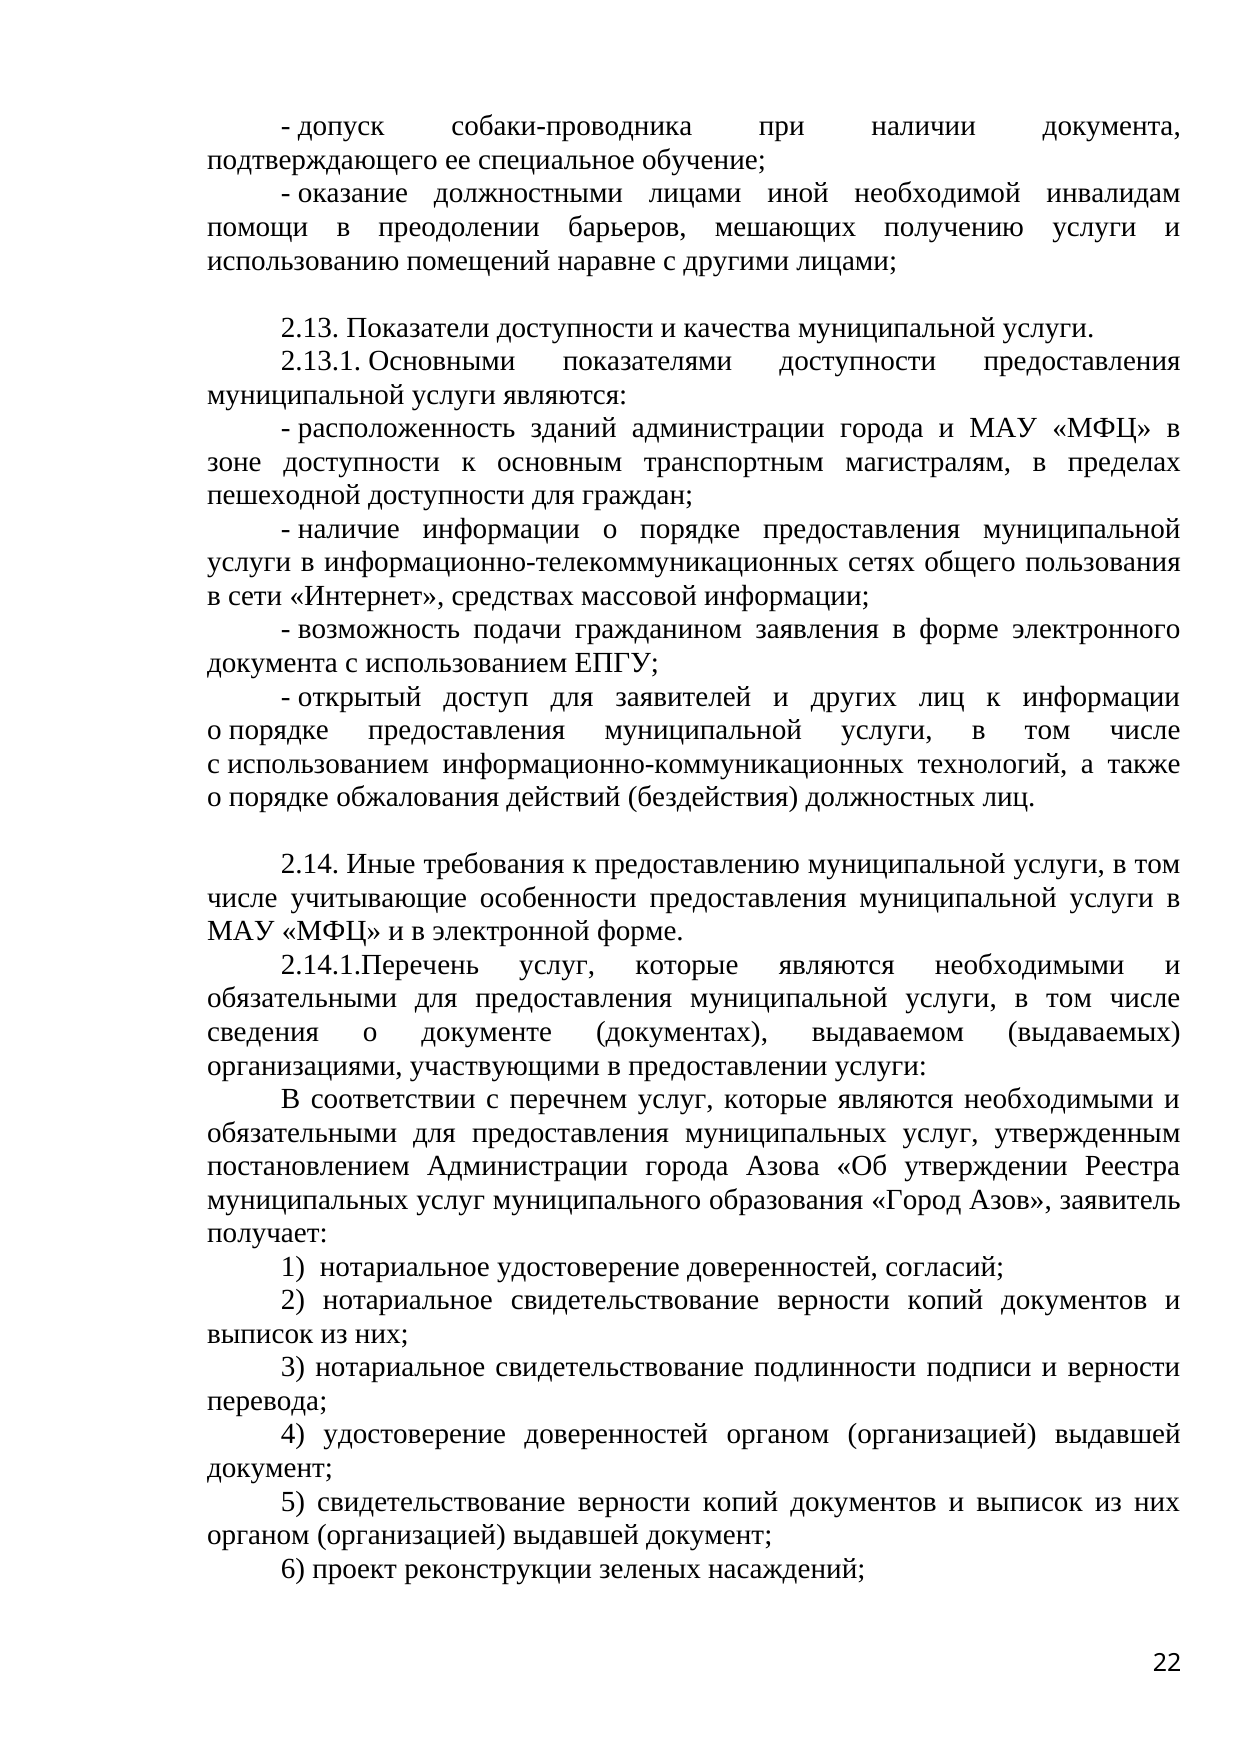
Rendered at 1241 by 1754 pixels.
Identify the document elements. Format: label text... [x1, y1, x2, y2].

text В соответствии с перечнем услуг, которые являются необходимыми и обязательными для предоставления муниципальных услуг, утвержденным постановлением Администрации города Азова «Об утверждении Реестра муниципальных услуг муниципального образования «Город Азов», заявитель получает: [207, 1081, 1181, 1249]
text - допуск собаки-проводника при наличии документа, подтверждающего ее специальное обучение; [207, 108, 1181, 176]
text 2.13. Показатели доступности и качества муниципальной услуги. [207, 310, 1181, 343]
text 5) свидетельствование верности копий документов и выписок из них органом (организацией) выдавшей документ; [207, 1484, 1181, 1551]
text 2.13.1. Основными показателями доступности предоставления муниципальной услуги являются: [207, 343, 1181, 410]
text 2) нотариальное свидетельствование верности копий документов и выписок из них; [207, 1282, 1181, 1349]
text 3) нотариальное свидетельствование подлинности подписи и верности перевода; [207, 1349, 1181, 1417]
text - возможность подачи гражданином заявления в форме электронного документа с использованием ЕПГУ; [207, 612, 1181, 679]
text 2.14. Иные требования к предоставлению муниципальной услуги, в том числе учитывающие особенности предоставления муниципальной услуги в МАУ «МФЦ» и в электронной форме. [207, 846, 1181, 947]
text - оказание должностными лицами иной необходимой инвалидам помощи в преодолении барьеров, мешающих получению услуги и использованию помещений наравне с другими лицами; [207, 176, 1181, 276]
text 4) удостоверение доверенностей органом (организацией) выдавшей документ; [207, 1417, 1181, 1484]
text 6) проект реконструкции зеленых насаждений; [207, 1551, 1181, 1584]
text 2.14.1.Перечень услуг, которые являются необходимыми и обязательными для предоставления муниципальной услуги, в том числе сведения о документе (документах), выдаваемом (выдаваемых) организациями, участвующими в предоставлении услуги: [207, 947, 1181, 1081]
text - открытый доступ для заявителей и других лиц к информации о порядке предоставления муниципальной услуги, в том числе с использованием информационно-коммуникационных технологий, а также о порядке обжалования действий (бездействия) должностных лиц. [207, 679, 1181, 813]
text - наличие информации о порядке предоставления муниципальной услуги в информационно-телекоммуникационных сетях общего пользования в сети «Интернет», средствах массовой информации; [207, 511, 1181, 612]
text - расположенность зданий администрации города и МАУ «МФЦ» в зоне доступности к основным транспортным магистралям, в пределах пешеходной доступности для граждан; [207, 410, 1181, 511]
text 1) нотариальное удостоверение доверенностей, согласий; [207, 1249, 1181, 1282]
